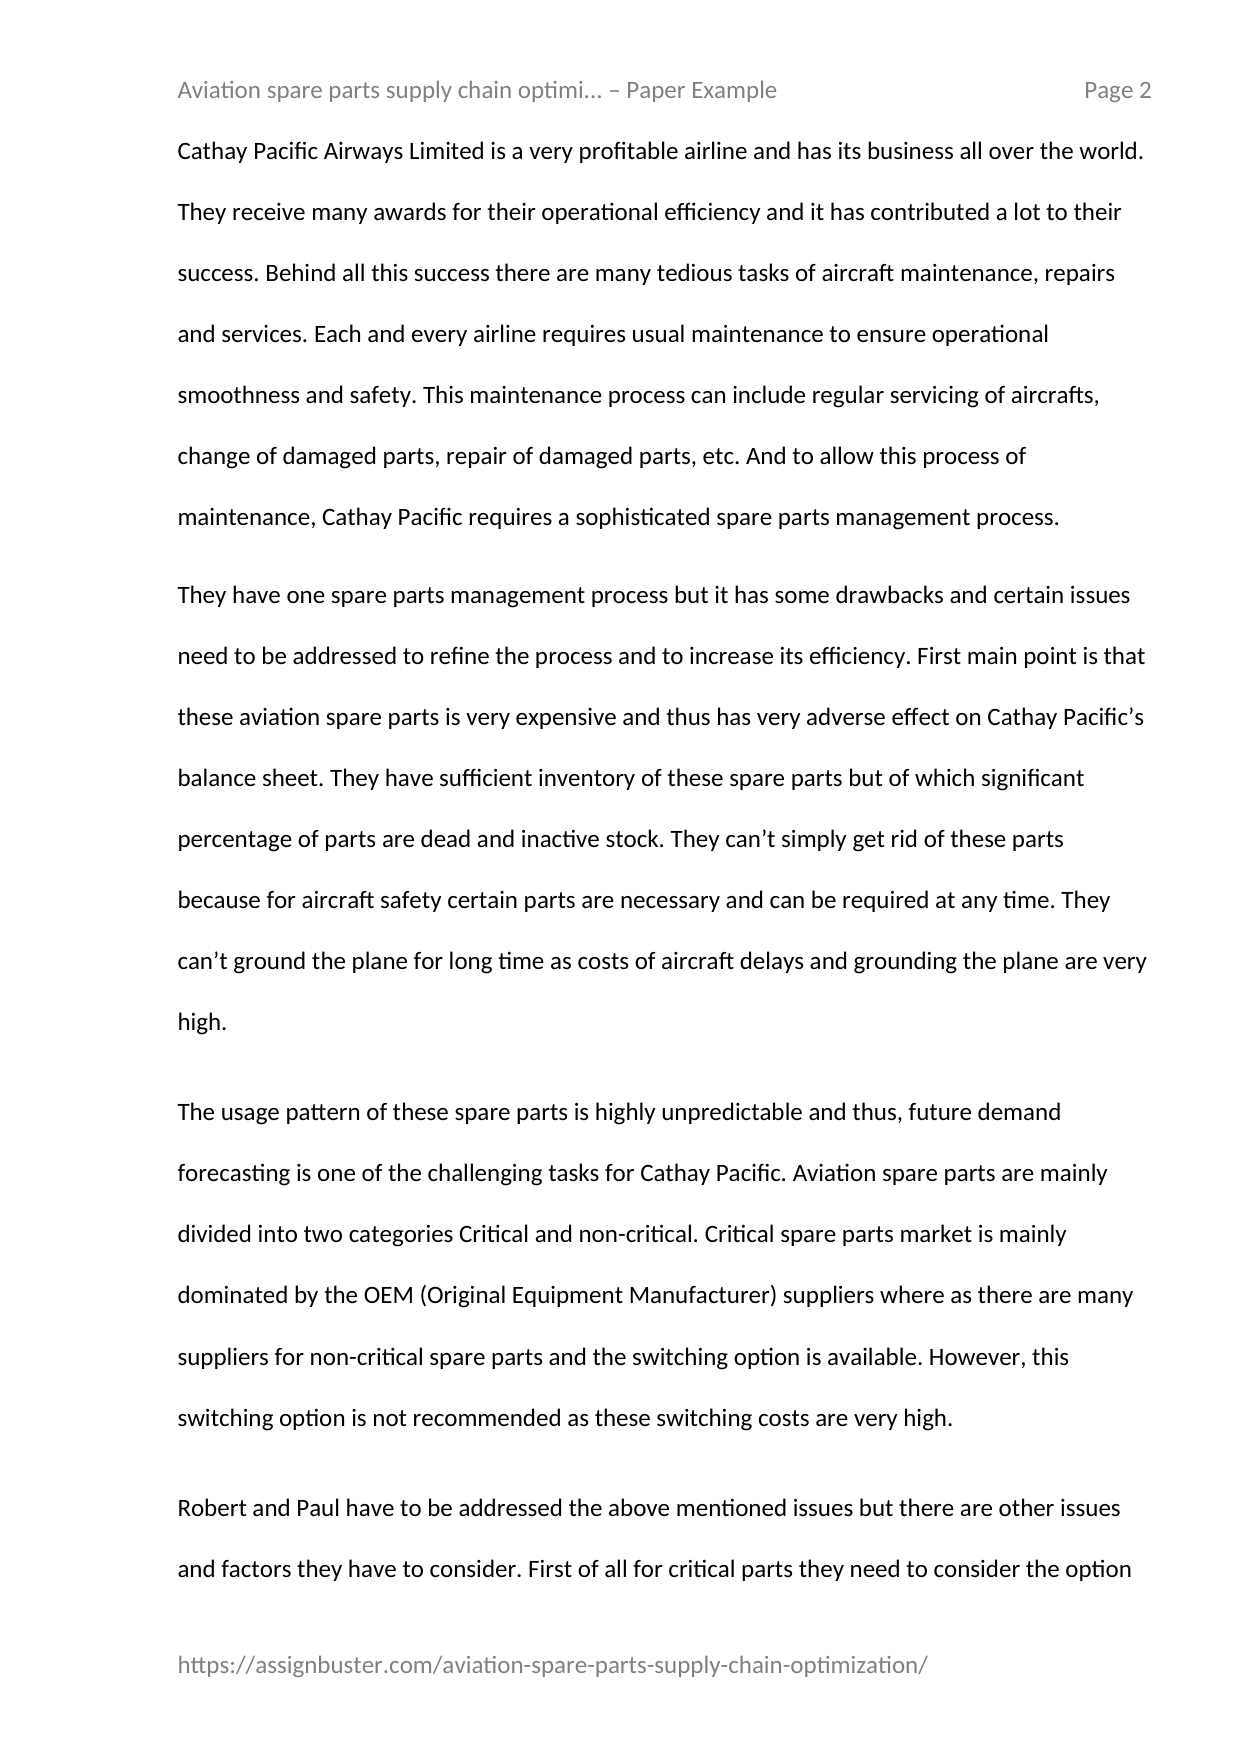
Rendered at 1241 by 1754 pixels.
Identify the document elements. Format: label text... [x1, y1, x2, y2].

text Cathay Pacific Airways Limited is a very profitable airline and has its business all over the world. They receive many awards for their operational efficiency and it has contributed a lot to their success. Behind all this success there are many tedious tasks of aircraft maintenance, repairs and services. Each and every airline requires usual maintenance to ensure operational smoothness and safety. This maintenance process can include regular servicing of aircrafts, change of damaged parts, repair of damaged parts, etc. And to allow this process of maintenance, Cathay Pacific requires a sophisticated spare parts management process. [177, 135, 1152, 532]
text The usage pattern of these spare parts is highly unpredictable and thus, future demand forecasting is one of the challenging tasks for Cathay Pacific. Aviation spare parts are mainly divided into two categories Critical and non-critical. Critical spare parts market is mainly dominated by the OEM (Original Equipment Manufacturer) suppliers where as there are many suppliers for non-critical spare parts and the switching option is available. However, this switching option is not recommended as these switching costs are very high. [177, 1097, 1152, 1432]
text They have one spare parts management process but it has some drawbacks and certain issues need to be addressed to refine the process and to increase its efficiency. First main point is that these aviation spare parts is very expensive and thus has very adverse effect on Cathay Pacific’s balance sheet. They have sufficient inventory of these spare parts but of which significant percentage of parts are dead and inactive stock. They can’t simply get rid of these parts because for aircraft safety certain parts are necessary and can be required at any time. They can’t ground the plane for long time as costs of aircraft delays and grounding the plane are very high. [177, 579, 1152, 1037]
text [177, 1492, 1152, 1584]
